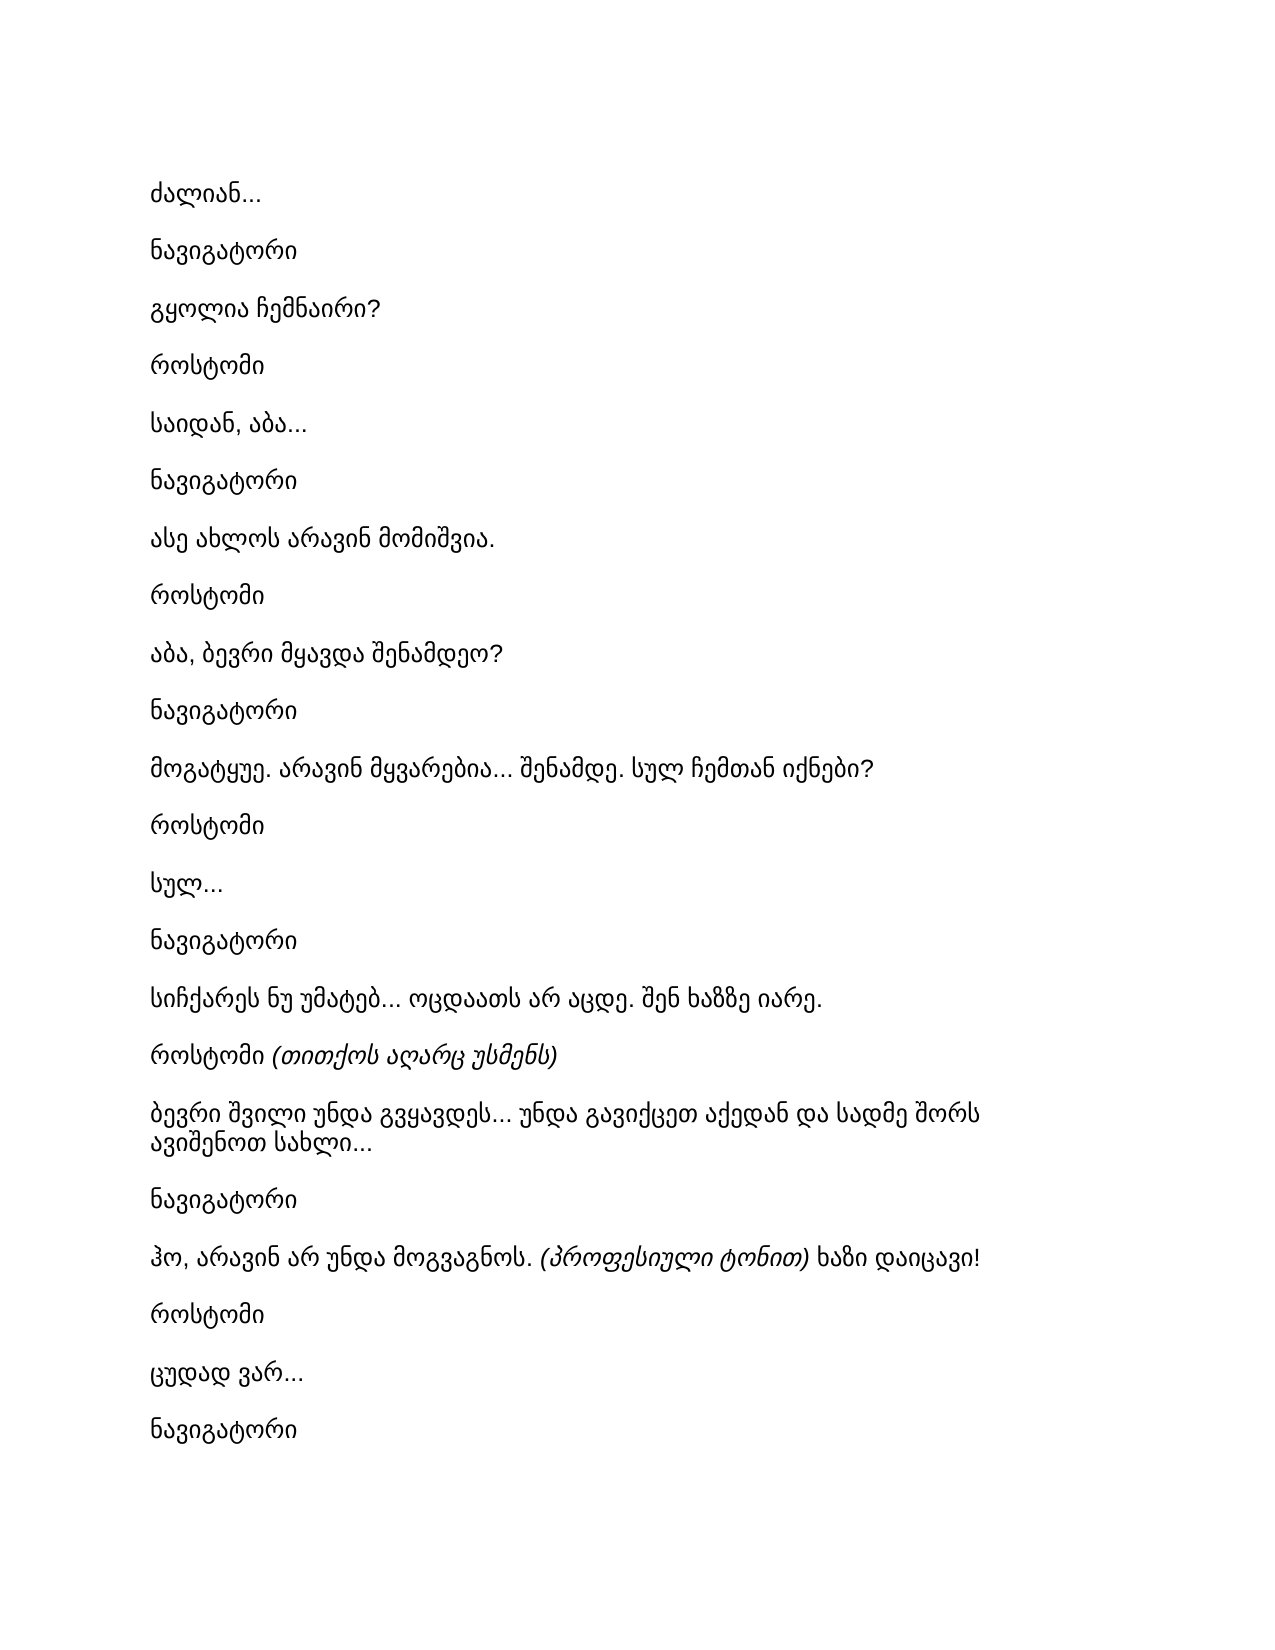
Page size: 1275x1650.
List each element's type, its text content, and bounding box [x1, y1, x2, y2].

text აბა, ბევრი მყავდა შენამდეო? [150, 639, 1089, 667]
text ნავიგატორი [150, 696, 1089, 725]
text ნავიგატორი [150, 236, 1089, 265]
text ასე ახლოს არავინ მომიშვია. [150, 524, 1089, 552]
text ნავიგატორი [150, 926, 1089, 955]
text საიდან, აბა... [150, 409, 1089, 437]
text როსტომი [150, 351, 1089, 380]
text როსტომი [150, 581, 1089, 610]
text სიჩქარეს ნუ უმატებ... ოცდაათს არ აცდე. შენ ხაზზე იარე. [150, 984, 1089, 1012]
text ნავიგატორი [150, 1185, 1089, 1214]
text ბევრი შვილი უნდა გვყავდეს... უნდა გავიქცეთ აქედან და სადმე შორს ავიშენოთ სახლი... [150, 1099, 1089, 1156]
text ნავიგატორი [150, 1415, 1089, 1444]
text როსტომი [150, 1300, 1089, 1329]
text სულ... [150, 869, 1089, 897]
text ნავიგატორი [150, 466, 1089, 495]
text როსტომი [150, 811, 1089, 840]
text მოგატყუე. არავინ მყვარებია... შენამდე. სულ ჩემთან იქნები? [150, 754, 1089, 782]
text ცუდად ვარ... [150, 1357, 1089, 1386]
text ჰო, არავინ არ უნდა მოგვაგნოს. (პროფესიული ტონით) ხაზი დაიცავი! [150, 1242, 1089, 1271]
text გყოლია ჩემნაირი? [150, 294, 1089, 322]
text ძალიან... [150, 179, 1089, 207]
text როსტომი (თითქოს აღარც უსმენს) [150, 1041, 1089, 1070]
